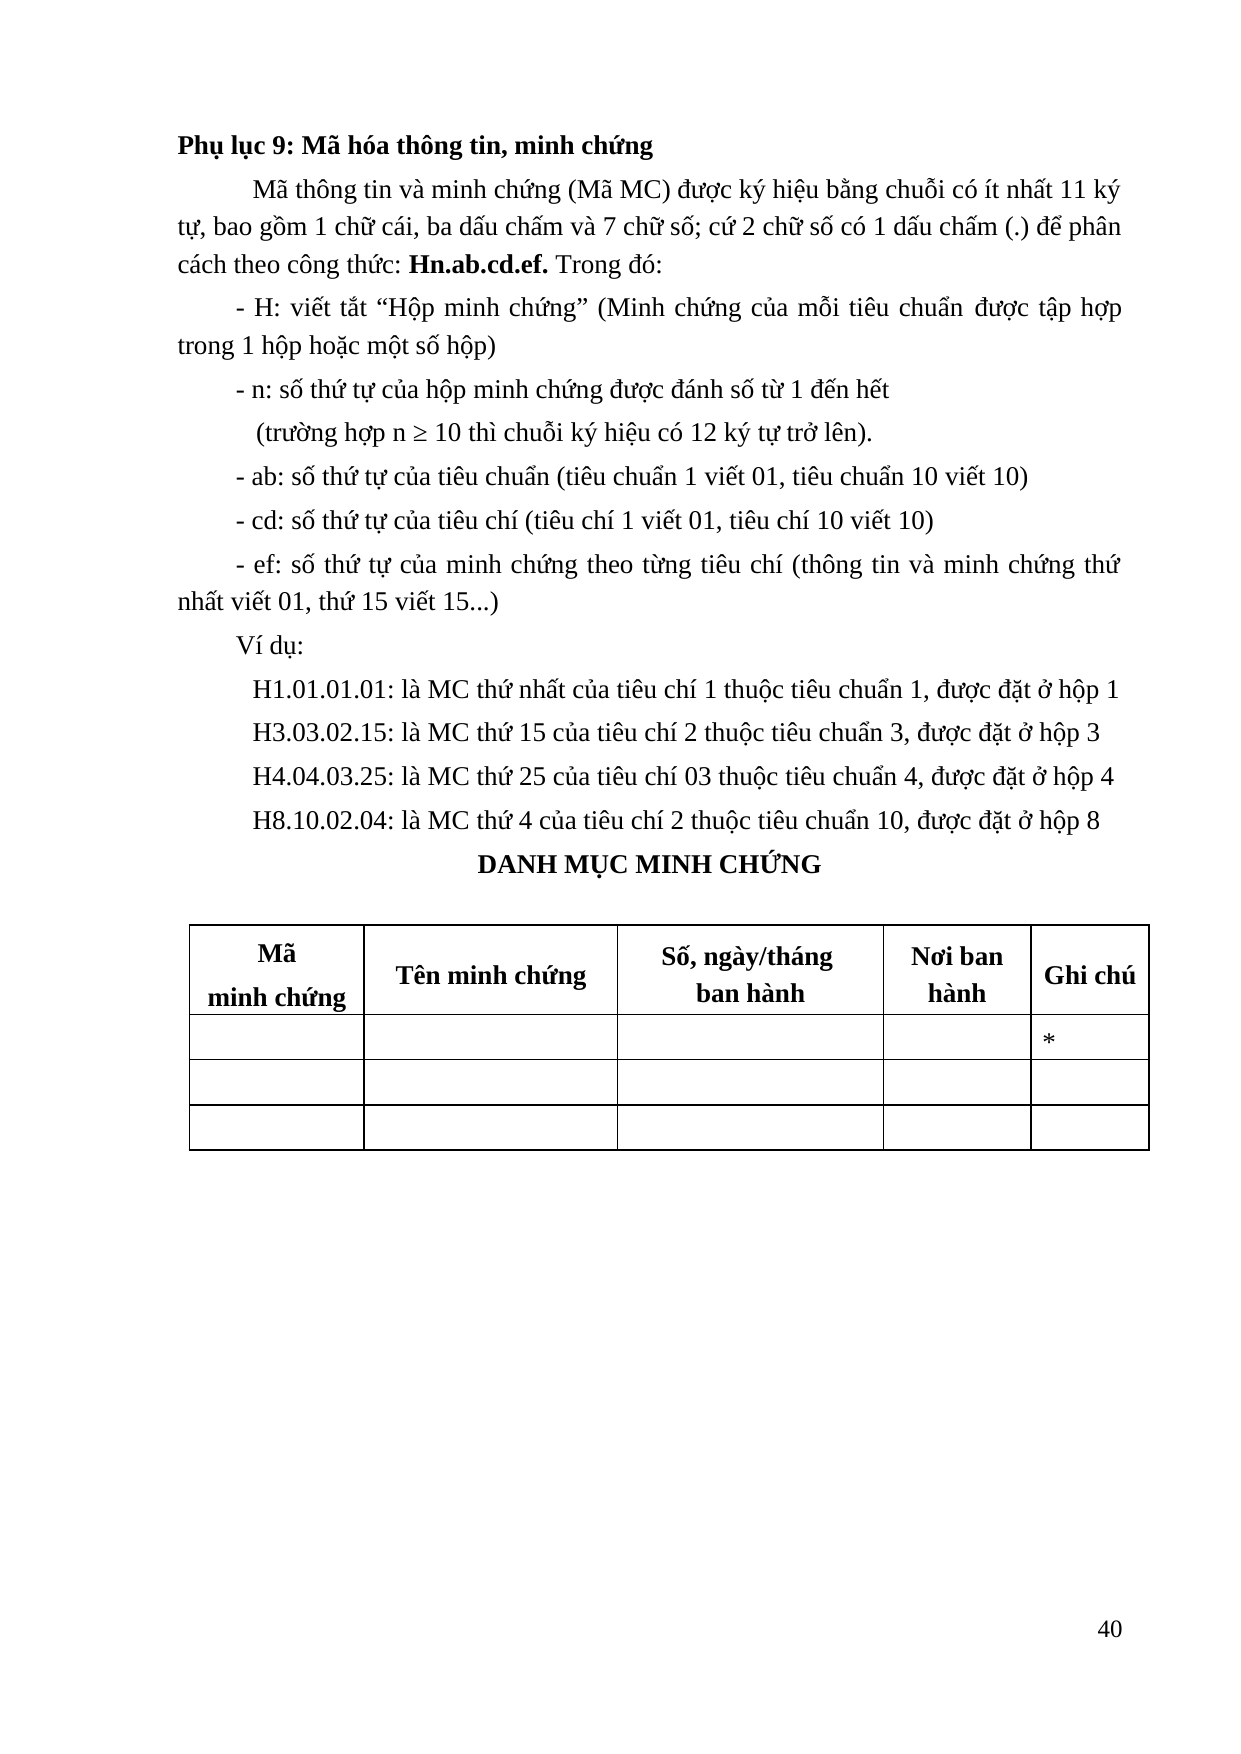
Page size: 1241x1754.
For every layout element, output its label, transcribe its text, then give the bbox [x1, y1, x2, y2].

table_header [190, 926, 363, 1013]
text - H: viết tắt “Hộp minh chứng” (Minh chứng của mỗi tiêu chuẩn được tập hợp trong 1 hộp hoặc một số hộp) [177, 287, 1122, 362]
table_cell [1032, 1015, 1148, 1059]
text Ví dụ: [236, 624, 1122, 662]
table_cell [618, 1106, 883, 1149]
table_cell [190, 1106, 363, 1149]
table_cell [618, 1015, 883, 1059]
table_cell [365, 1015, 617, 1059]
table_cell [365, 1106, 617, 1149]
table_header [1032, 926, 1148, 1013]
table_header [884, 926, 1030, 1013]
text H4.04.03.25: là MC thứ 25 của tiêu chí 03 thuộc tiêu chuẩn 4, được đặt ở hộp 4 [252, 756, 1122, 793]
text - ab: số thứ tự của tiêu chuẩn (tiêu chuẩn 1 viết 01, tiêu chuẩn 10 viết 10) [236, 456, 1122, 493]
text - ef: số thứ tự của minh chứng theo từng tiêu chí (thông tin và minh chứng thứ nhất viết 01, thứ 15 viết 15...) [177, 543, 1122, 618]
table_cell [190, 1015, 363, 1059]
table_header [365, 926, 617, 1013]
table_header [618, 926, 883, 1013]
text (trường hợp n ≥ 10 thì chuỗi ký hiệu có 12 ký tự trở lên). [177, 412, 1122, 449]
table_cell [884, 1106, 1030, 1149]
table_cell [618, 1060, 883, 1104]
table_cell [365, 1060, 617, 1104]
text H1.01.01.01: là MC thứ nhất của tiêu chí 1 thuộc tiêu chuẩn 1, được đặt ở hộp 1 [252, 668, 1122, 706]
text Mã thông tin và minh chứng (Mã MC) được ký hiệu bằng chuỗi có ít nhất 11 ký tự, bao gồm 1 chữ cái, ba dấu chấm và 7 chữ số; cứ 2 chữ số có 1 dấu chấm (.) để phân cách theo công thức: Hn.ab.cd.ef. Trong đó: [177, 168, 1122, 281]
text DANH MỤC MINH CHỨNG [177, 843, 1122, 881]
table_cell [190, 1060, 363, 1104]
text H3.03.02.15: là MC thứ 15 của tiêu chí 2 thuộc tiêu chuẩn 3, được đặt ở hộp 3 [252, 712, 1122, 749]
text - cd: số thứ tự của tiêu chí (tiêu chí 1 viết 01, tiêu chí 10 viết 10) [236, 499, 1122, 537]
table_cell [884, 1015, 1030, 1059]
text H8.10.02.04: là MC thứ 4 của tiêu chí 2 thuộc tiêu chuẩn 10, được đặt ở hộp 8 [252, 799, 1122, 837]
text Phụ lục 9: Mã hóa thông tin, minh chứng [177, 124, 1122, 162]
text - n: số thứ tự của hộp minh chứng được đánh số từ 1 đến hết [177, 368, 1122, 406]
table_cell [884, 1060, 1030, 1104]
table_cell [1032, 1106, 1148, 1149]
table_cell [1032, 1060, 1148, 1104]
